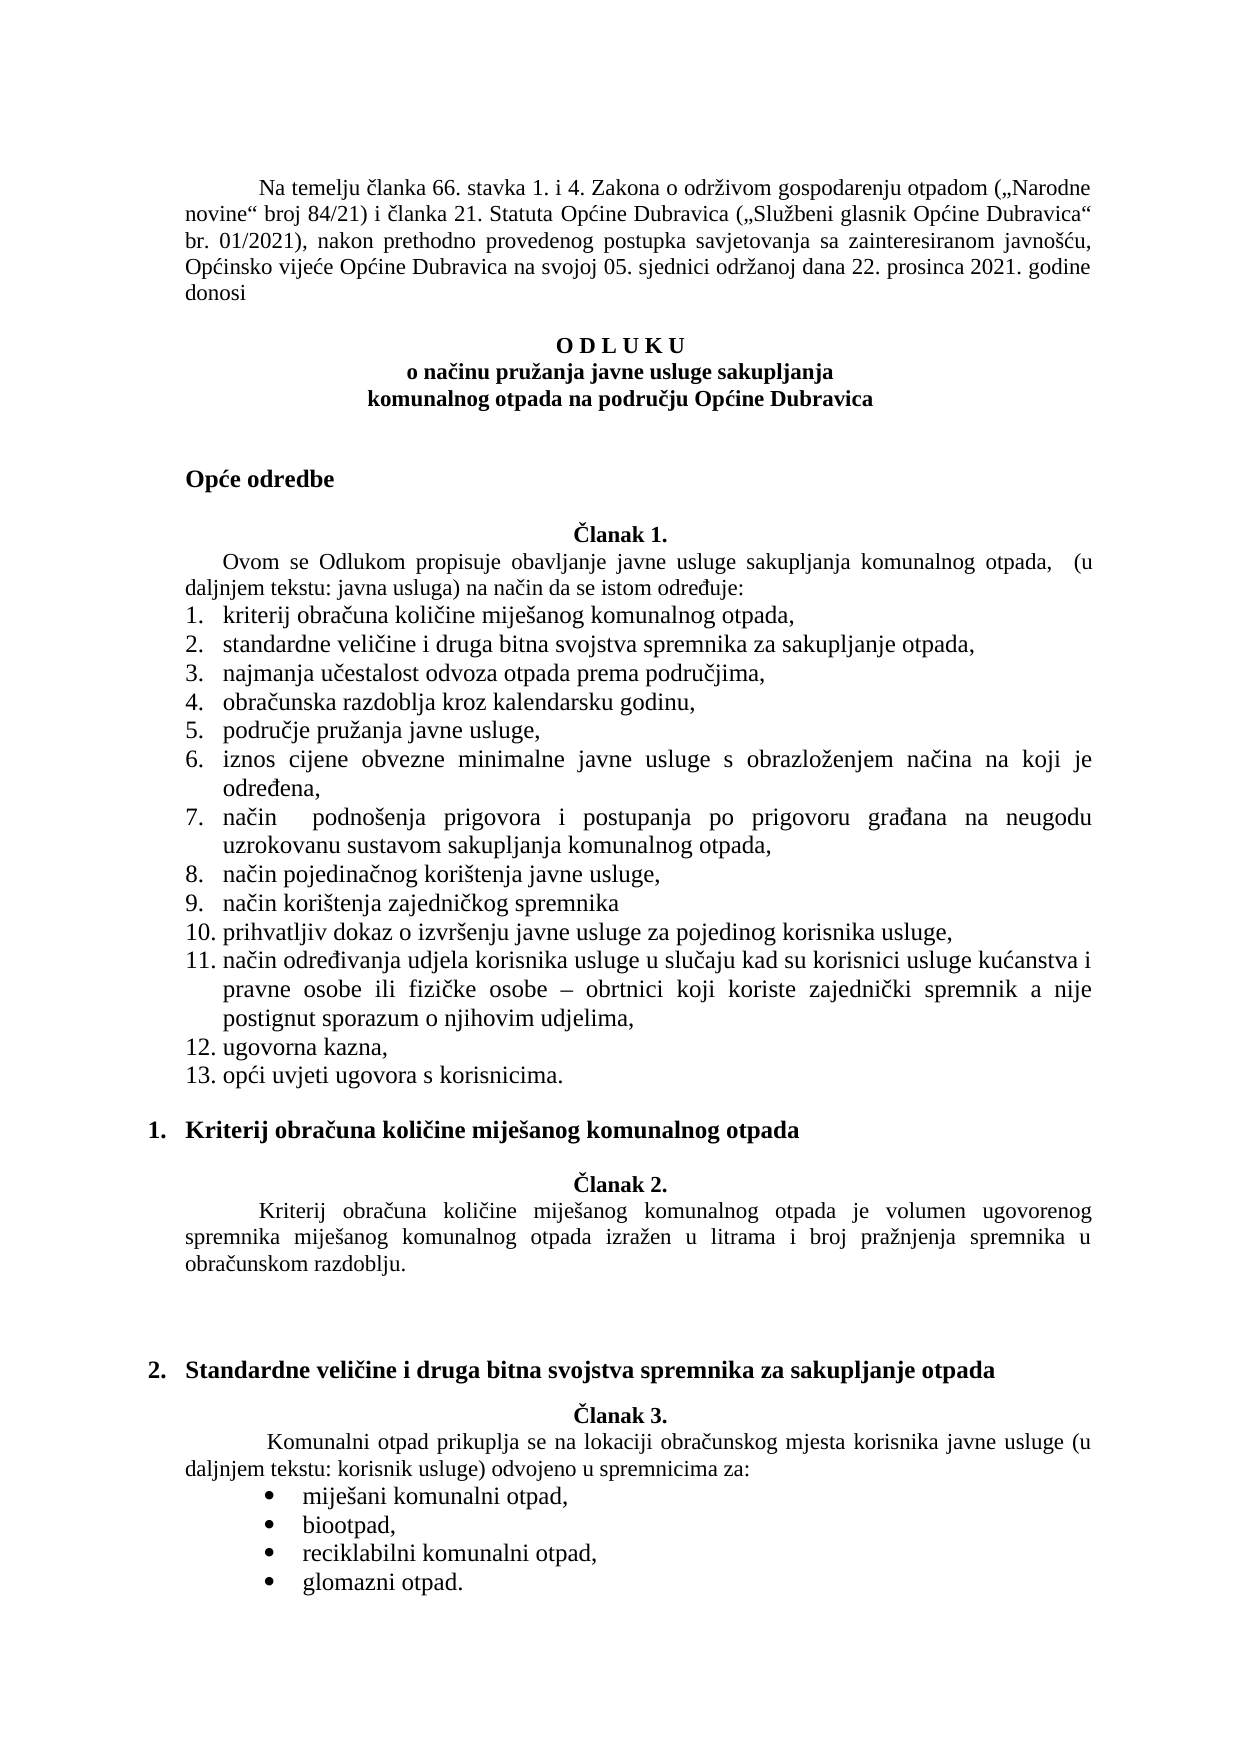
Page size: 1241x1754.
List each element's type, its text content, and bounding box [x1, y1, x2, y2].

list kriterij obračuna količine miješanog komunalnog otpada, [185, 600, 1093, 629]
list glomazni otpad. [265, 1567, 1093, 1596]
list najmanja učestalost odvoza otpada prema područjima, [185, 658, 1093, 687]
list način korištenja zajedničkog spremnika [185, 888, 1093, 917]
list Standardne veličine i druga bitna svojstva spremnika za sakupljanje otpada [148, 1355, 1093, 1384]
list reciklabilni komunalni otpad, [265, 1538, 1093, 1567]
list standardne veličine i druga bitna svojstva spremnika za sakupljanje otpada, [185, 629, 1093, 658]
list opći uvjeti ugovora s korisnicima. [185, 1060, 1093, 1089]
list ugovorna kazna, [185, 1032, 1093, 1060]
list način pojedinačnog korištenja javne usluge, [185, 859, 1093, 888]
list Kriterij obračuna količine miješanog komunalnog otpada [148, 1116, 1093, 1144]
text Članak 1. [148, 521, 1093, 548]
list prihvatljiv dokaz o izvršenju javne usluge za pojedinog korisnika usluge, [185, 917, 1093, 945]
text Na temelju članka 66. stavka 1. i 4. Zakona o održivom gospodarenju otpadom („Narodne novine“ broj 84/21) i članka 21. Statuta Općine Dubravica („Službeni glasnik Općine Dubravica“ br. 01/2021), nakon prethodno provedenog postupka savjetovanja sa zainteresiranom javnošću, Općinsko vijeće Općine Dubravica na svojoj 05. sjednici održanoj dana 22. prosinca 2021. godine donosi [185, 174, 1093, 306]
text Komunalni otpad prikuplja se na lokaciji obračunskog mjesta korisnika javne usluge (u daljnjem tekstu: korisnik usluge) odvojeno u spremnicima za: [185, 1428, 1093, 1481]
list miješani komunalni otpad, [265, 1481, 1093, 1510]
text Članak 3. [148, 1402, 1093, 1428]
text Ovom se Odlukom propisuje obavljanje javne usluge sakupljanja komunalnog otpada, (u daljnjem tekstu: javna usluga) na način da se istom određuje: [185, 548, 1093, 600]
list biootpad, [265, 1510, 1093, 1538]
text Članak 2. [148, 1171, 1093, 1197]
text Kriterij obračuna količine miješanog komunalnog otpada je volumen ugovorenog spremnika miješanog komunalnog otpada izražen u litrama i broj pražnjenja spremnika u obračunskom razdoblju. [185, 1197, 1093, 1276]
list Opće odredbe [185, 464, 1093, 493]
text o načinu pružanja javne usluge sakupljanja [148, 358, 1093, 385]
list iznos cijene obvezne minimalne javne usluge s obrazloženjem načina na koji je određena, [185, 744, 1093, 802]
list obračunska razdoblja kroz kalendarsku godinu, [185, 687, 1093, 715]
list način podnošenja prigovora i postupanja po prigovoru građana na neugodu uzrokovanu sustavom sakupljanja komunalnog otpada, [185, 802, 1093, 859]
list područje pružanja javne usluge, [185, 715, 1093, 744]
text O D L U K U [148, 332, 1093, 358]
text komunalnog otpada na području Općine Dubravica [148, 385, 1093, 411]
list način određivanja udjela korisnika usluge u slučaju kad su korisnici usluge kućanstva i pravne osobe ili fizičke osobe – obrtnici koji koriste zajednički spremnik a nije postignut sporazum o njihovim udjelima, [185, 945, 1093, 1032]
